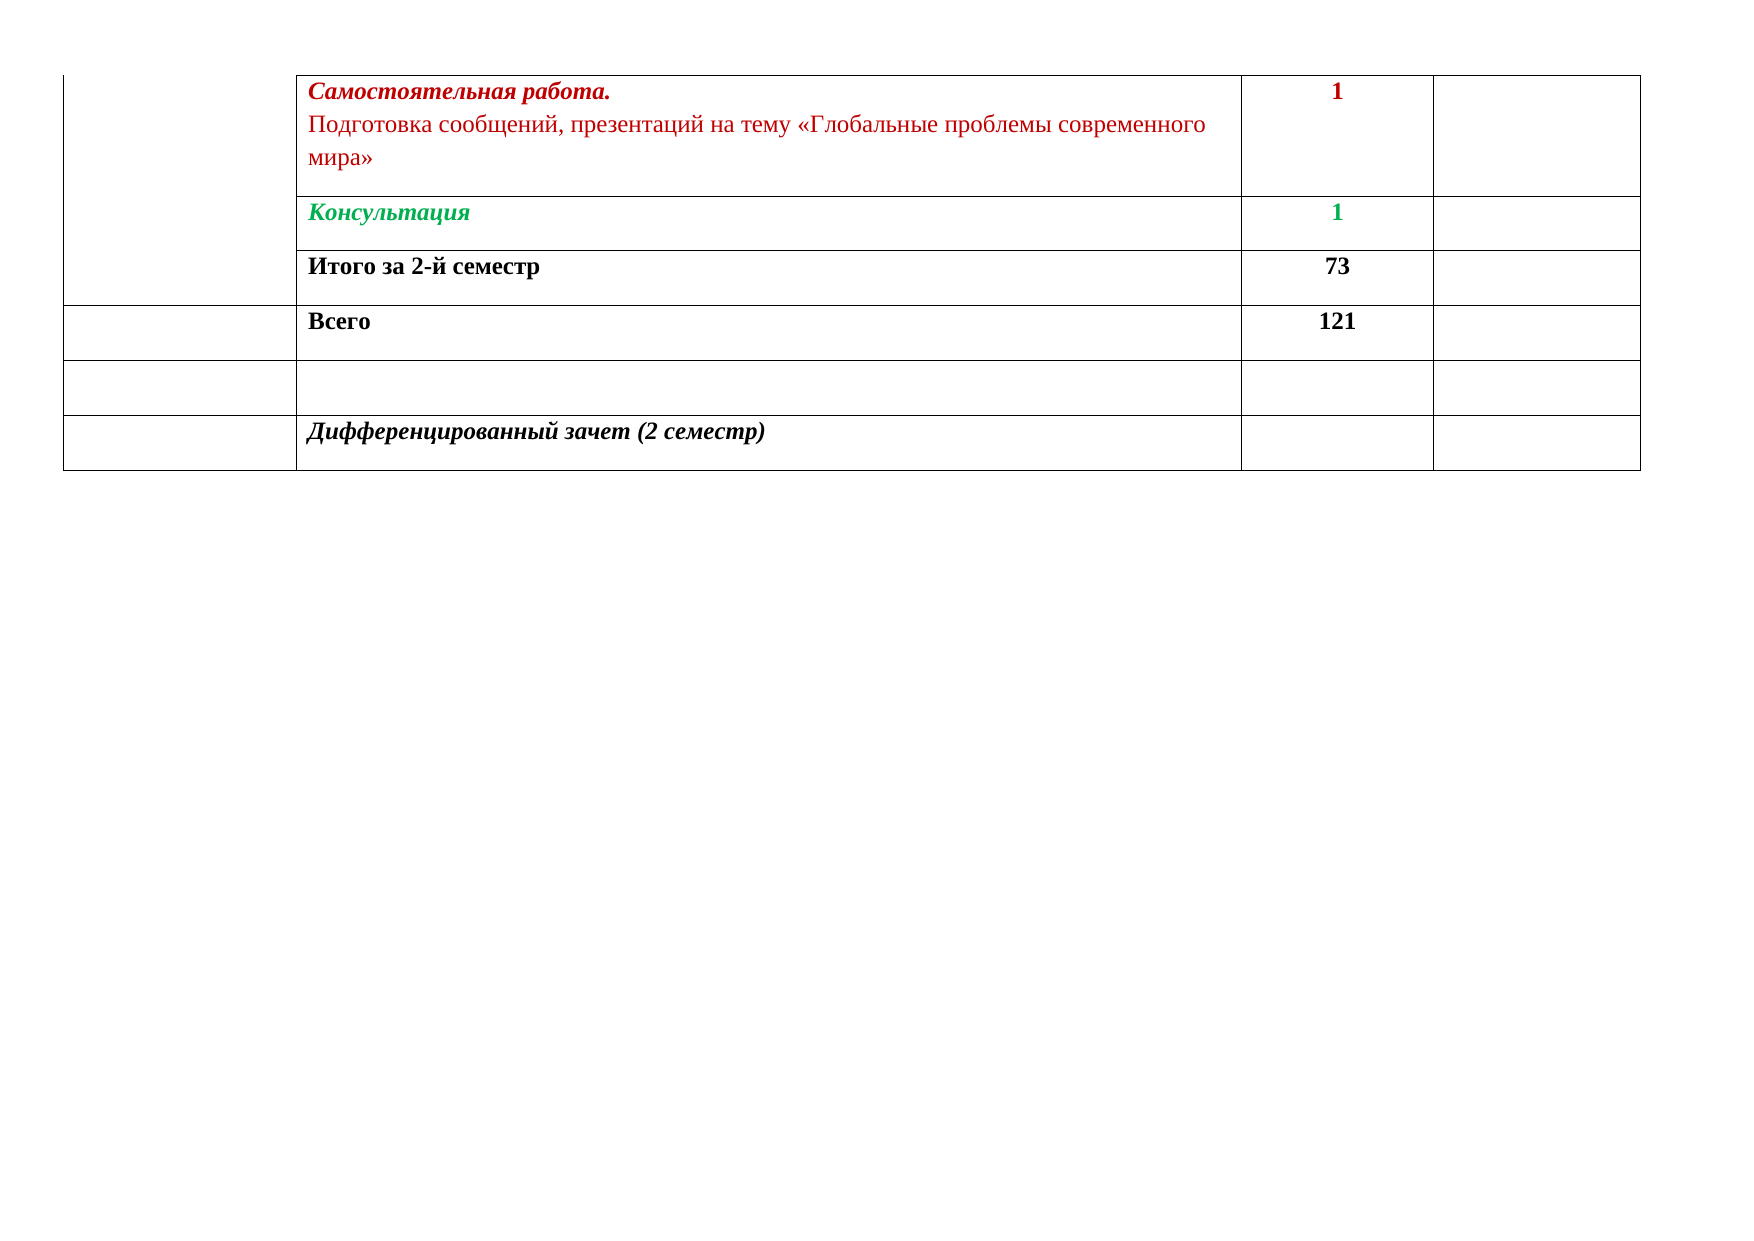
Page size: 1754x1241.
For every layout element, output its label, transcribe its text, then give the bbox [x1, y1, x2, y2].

table_cell [1434, 76, 1640, 196]
table_cell [297, 361, 1241, 415]
table_cell [1434, 361, 1640, 415]
table_cell [64, 361, 296, 415]
table_cell 1 [1242, 197, 1433, 250]
table_cell [1242, 361, 1433, 415]
table_cell [64, 250, 296, 305]
table_cell Дифференцированный зачет (2 семестр) [297, 416, 1241, 470]
table_cell Всего [297, 306, 1241, 360]
table_cell [1242, 416, 1433, 470]
table_cell Итого за 2-й семестр [297, 251, 1241, 305]
table_cell [1434, 306, 1640, 360]
table_cell Консультация [297, 197, 1241, 250]
table_cell [1434, 251, 1640, 305]
table_cell 73 [1242, 251, 1433, 305]
table_cell [1434, 197, 1640, 250]
table_cell 1 [1242, 76, 1433, 196]
table_cell [1434, 416, 1640, 470]
table_cell [64, 416, 296, 470]
table_cell 121 [1242, 306, 1433, 360]
table_cell Самостоятельная работа. Подготовка сообщений, презентаций на тему «Глобальные проблемы современного мира» [297, 76, 1241, 196]
table_cell [64, 306, 296, 360]
